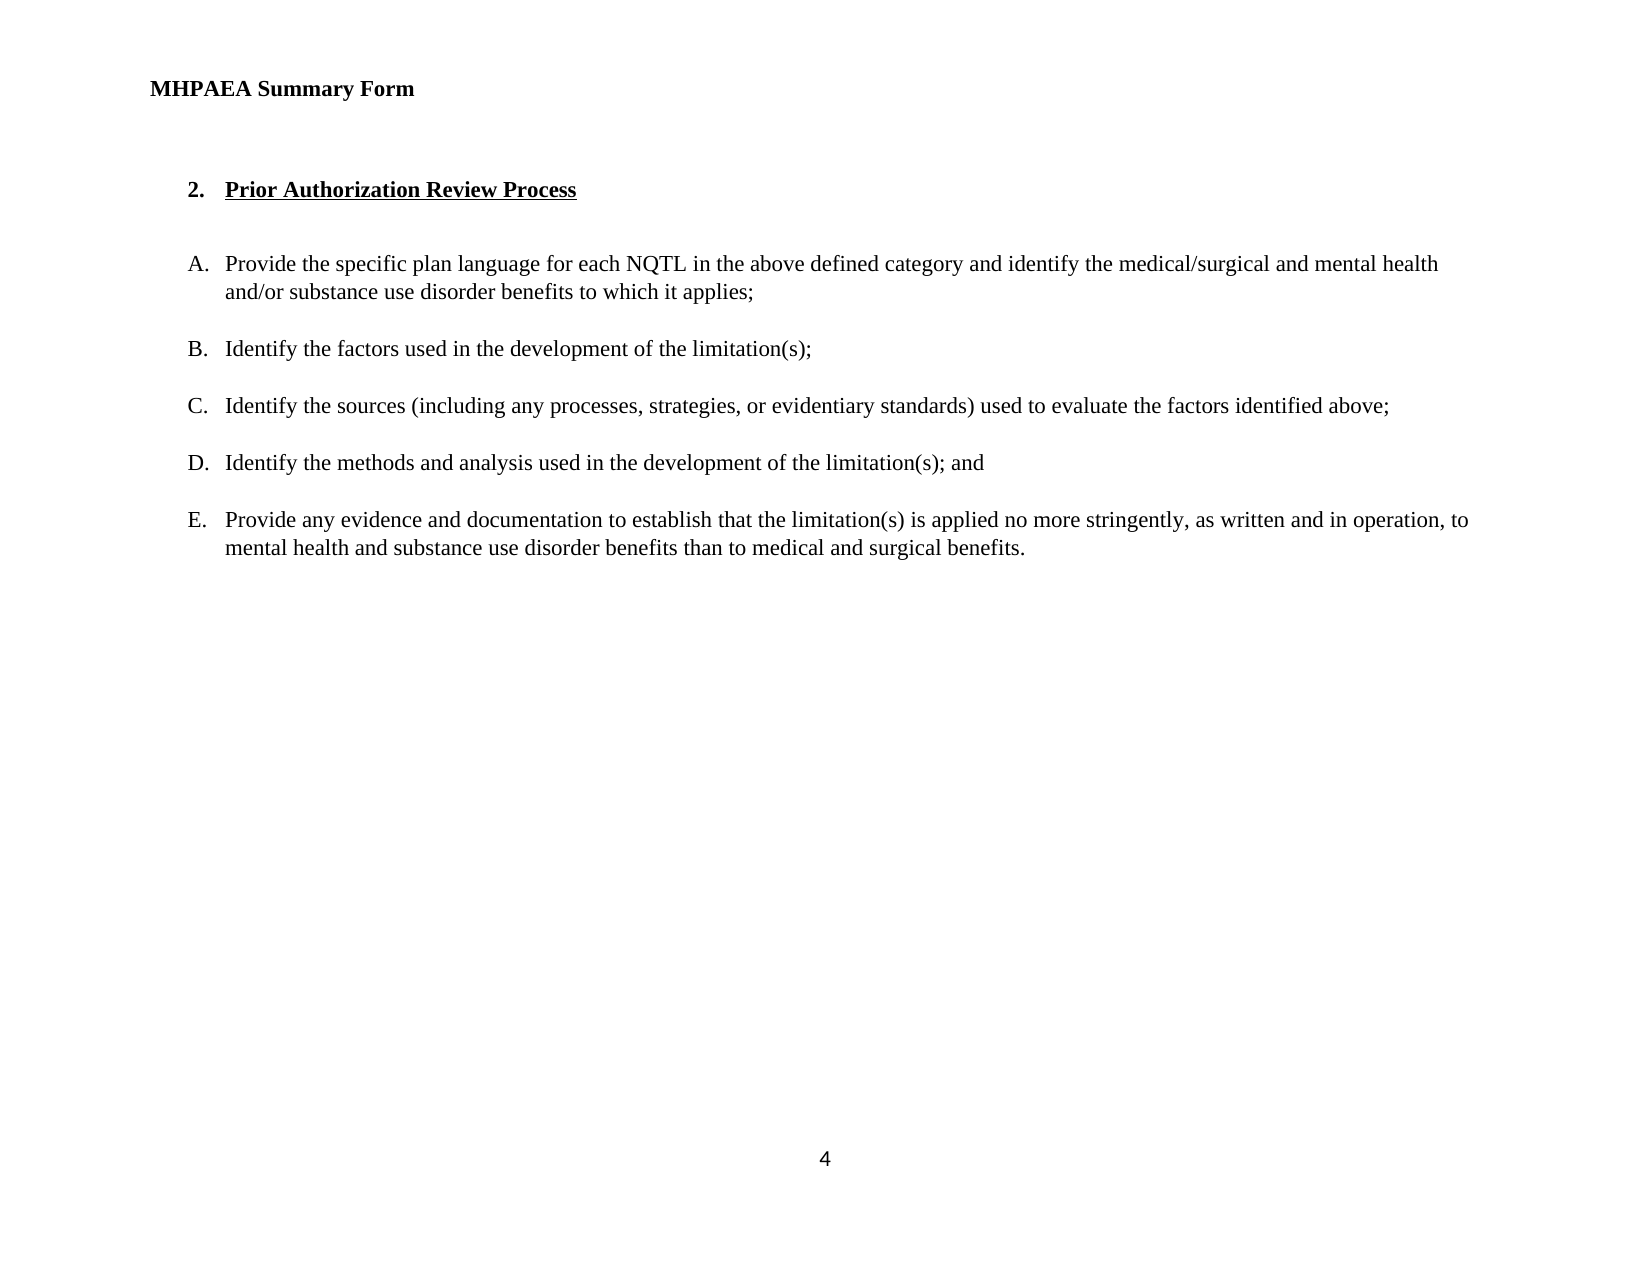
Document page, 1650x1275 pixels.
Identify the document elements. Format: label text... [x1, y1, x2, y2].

list Identify the methods and analysis used in the development of the limitation(s); and [187, 449, 1500, 475]
list Provide any evidence and documentation to establish that the limitation(s) is applied no more stringently, as written and in operation, to mental health and substance use disorder benefits than to medical and surgical benefits. [187, 506, 1500, 560]
list Identify the sources (including any processes, strategies, or evidentiary standards) used to evaluate the factors identified above; [187, 392, 1500, 418]
list Provide the specific plan language for each NQTL in the above defined category and identify the medical/surgical and mental health and/or substance use disorder benefits to which it applies; [187, 250, 1500, 304]
list Prior Authorization Review Process [187, 176, 1500, 202]
list Identify the factors used in the development of the limitation(s); [187, 335, 1500, 361]
